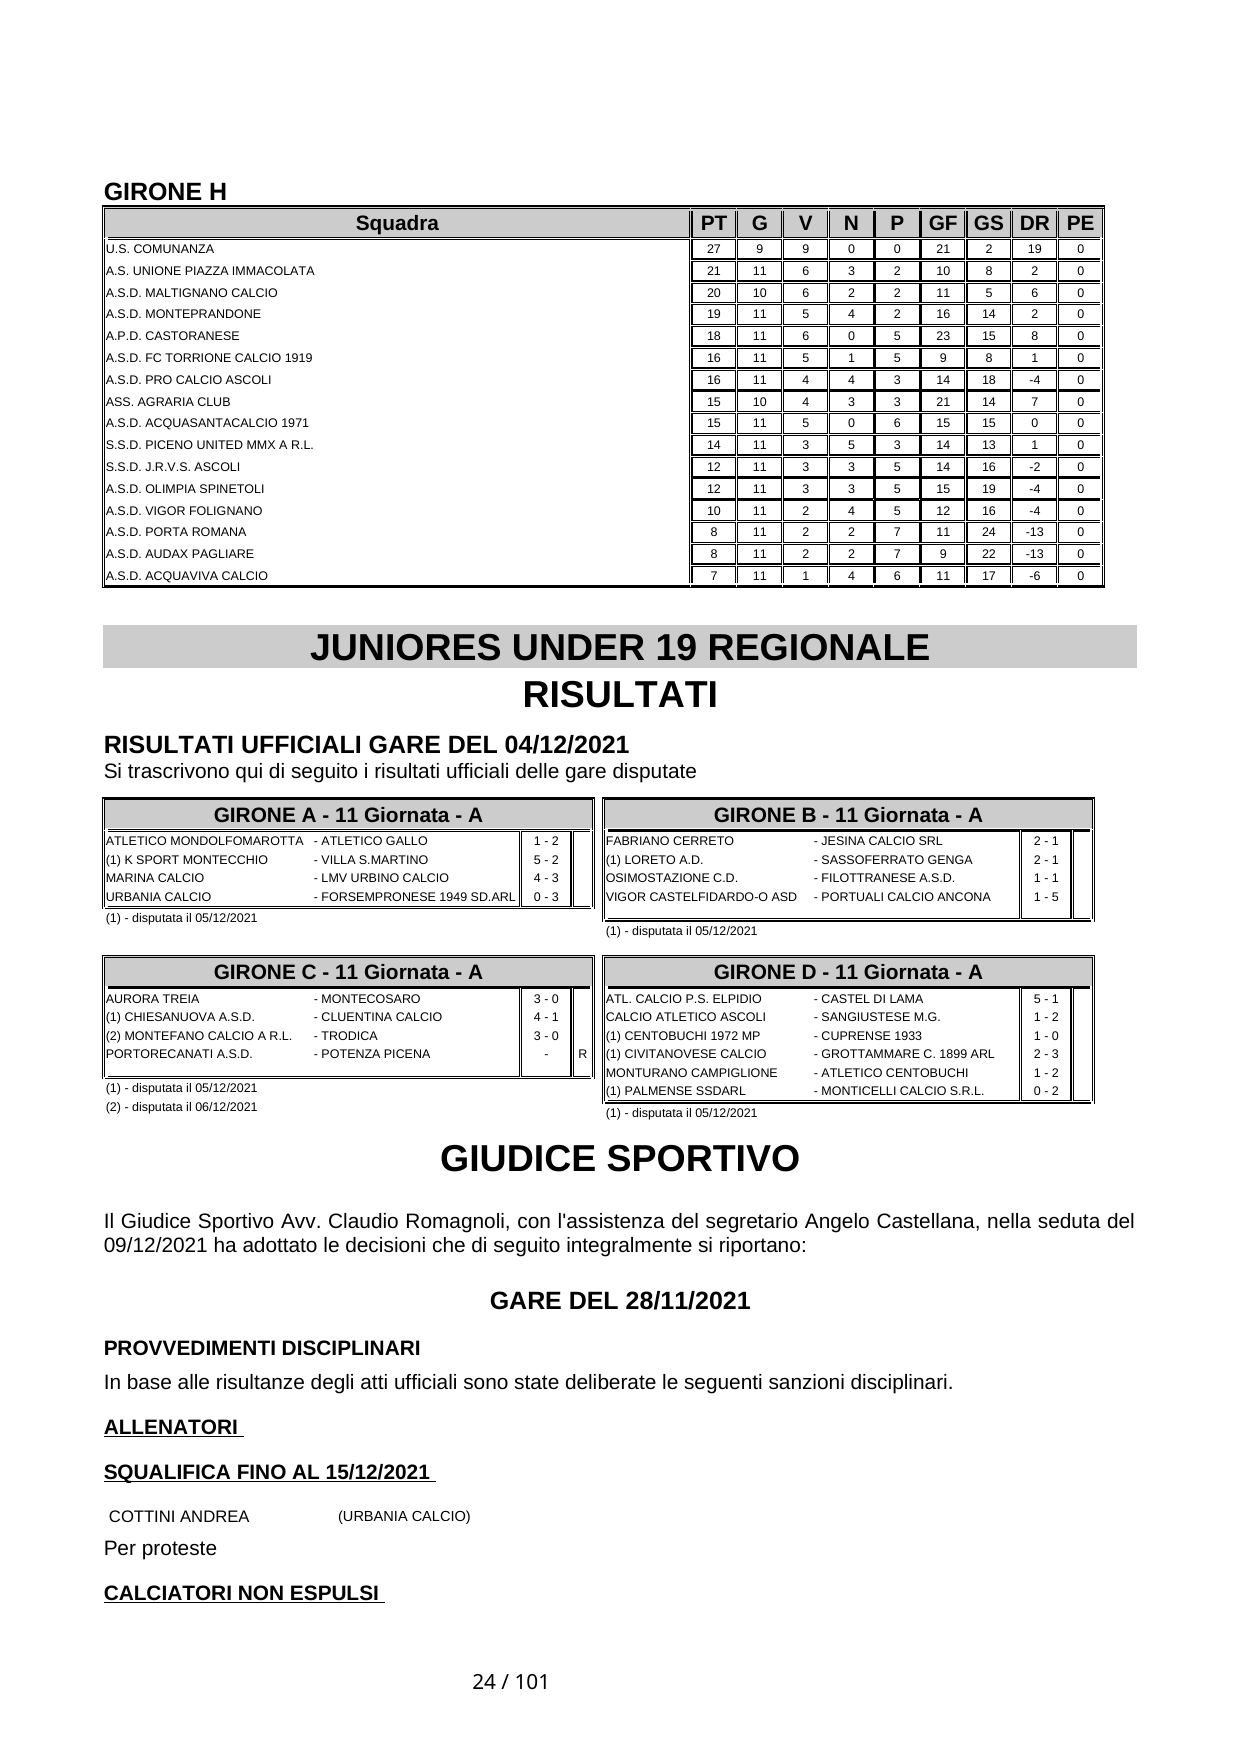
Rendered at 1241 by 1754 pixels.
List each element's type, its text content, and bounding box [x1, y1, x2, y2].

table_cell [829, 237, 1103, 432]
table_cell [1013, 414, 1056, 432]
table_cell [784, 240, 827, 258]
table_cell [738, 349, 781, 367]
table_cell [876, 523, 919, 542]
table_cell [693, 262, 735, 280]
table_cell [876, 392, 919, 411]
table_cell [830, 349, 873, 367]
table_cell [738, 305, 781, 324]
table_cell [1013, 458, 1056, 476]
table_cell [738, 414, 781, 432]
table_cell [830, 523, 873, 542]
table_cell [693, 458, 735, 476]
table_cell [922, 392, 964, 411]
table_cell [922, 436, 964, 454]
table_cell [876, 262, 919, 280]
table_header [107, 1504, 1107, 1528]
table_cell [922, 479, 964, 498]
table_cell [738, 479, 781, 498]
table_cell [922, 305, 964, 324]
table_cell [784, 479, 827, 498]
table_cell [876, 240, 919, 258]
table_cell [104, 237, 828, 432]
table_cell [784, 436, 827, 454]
text CALCIATORI NON ESPULSI [103, 1581, 1137, 1605]
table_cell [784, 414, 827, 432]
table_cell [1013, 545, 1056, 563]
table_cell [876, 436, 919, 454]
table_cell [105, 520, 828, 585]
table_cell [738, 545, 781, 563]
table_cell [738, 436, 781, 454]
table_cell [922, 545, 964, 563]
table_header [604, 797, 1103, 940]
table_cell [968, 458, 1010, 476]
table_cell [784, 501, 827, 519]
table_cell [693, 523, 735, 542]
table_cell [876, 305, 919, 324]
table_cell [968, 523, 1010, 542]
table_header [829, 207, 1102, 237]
text PROVVEDIMENTI DISCIPLINARI [103, 1336, 1137, 1359]
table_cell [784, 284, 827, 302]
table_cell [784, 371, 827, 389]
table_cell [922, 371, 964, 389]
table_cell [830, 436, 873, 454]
text GIUDICE SPORTIVO [103, 1137, 1137, 1180]
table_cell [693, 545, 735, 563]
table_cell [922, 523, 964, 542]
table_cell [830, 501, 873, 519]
text RISULTATI UFFICIALI GARE DEL 04/12/2021 [103, 730, 1137, 759]
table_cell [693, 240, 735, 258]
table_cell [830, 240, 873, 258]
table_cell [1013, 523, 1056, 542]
text RISULTATI [103, 672, 1137, 716]
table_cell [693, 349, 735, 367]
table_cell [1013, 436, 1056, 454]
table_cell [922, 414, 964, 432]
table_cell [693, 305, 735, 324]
text Il Giudice Sportivo Avv. Claudio Romagnoli, con l'assistenza del segretario Angelo Castellana, nella seduta del 09/12/2021 ha adottato le decisioni che di seguito integralmente si riportano: [103, 1209, 1137, 1257]
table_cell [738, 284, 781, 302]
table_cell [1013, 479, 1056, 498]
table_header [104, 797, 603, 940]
text Si trascrivono qui di seguito i risultati ufficiali delle gare disputate [103, 759, 1137, 783]
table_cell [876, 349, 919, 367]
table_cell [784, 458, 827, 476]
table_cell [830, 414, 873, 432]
text ALLENATORI [103, 1415, 1137, 1439]
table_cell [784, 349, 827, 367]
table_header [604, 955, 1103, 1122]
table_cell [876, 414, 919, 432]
text GIRONE H [103, 176, 1137, 205]
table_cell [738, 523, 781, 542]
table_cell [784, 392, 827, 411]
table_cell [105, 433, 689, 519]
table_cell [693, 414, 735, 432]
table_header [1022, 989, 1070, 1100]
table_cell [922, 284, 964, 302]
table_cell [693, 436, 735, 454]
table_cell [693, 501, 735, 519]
text In base alle risultanze degli atti ufficiali sono state deliberate le seguenti sanzioni disciplinari. [103, 1370, 1137, 1394]
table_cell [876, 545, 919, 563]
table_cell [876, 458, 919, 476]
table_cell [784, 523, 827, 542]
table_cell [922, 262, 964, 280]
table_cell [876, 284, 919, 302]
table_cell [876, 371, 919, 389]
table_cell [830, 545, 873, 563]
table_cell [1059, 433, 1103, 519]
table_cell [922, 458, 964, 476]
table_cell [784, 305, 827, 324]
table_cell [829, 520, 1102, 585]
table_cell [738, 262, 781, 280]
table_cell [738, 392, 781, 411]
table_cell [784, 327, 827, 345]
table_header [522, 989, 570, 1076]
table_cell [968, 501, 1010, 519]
text SQUALIFICA FINO AL 15/12/2021 [103, 1459, 1137, 1483]
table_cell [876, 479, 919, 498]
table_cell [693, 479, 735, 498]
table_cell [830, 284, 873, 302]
text GARE DEL 28/11/2021 [103, 1286, 1137, 1315]
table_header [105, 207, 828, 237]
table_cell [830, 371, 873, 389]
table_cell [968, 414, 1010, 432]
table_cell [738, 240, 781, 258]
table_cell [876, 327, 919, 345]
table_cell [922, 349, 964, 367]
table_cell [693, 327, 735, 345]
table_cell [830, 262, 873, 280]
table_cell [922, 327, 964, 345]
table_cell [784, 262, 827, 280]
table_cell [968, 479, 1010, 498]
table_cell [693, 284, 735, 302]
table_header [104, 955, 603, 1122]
text Per proteste [103, 1536, 1137, 1560]
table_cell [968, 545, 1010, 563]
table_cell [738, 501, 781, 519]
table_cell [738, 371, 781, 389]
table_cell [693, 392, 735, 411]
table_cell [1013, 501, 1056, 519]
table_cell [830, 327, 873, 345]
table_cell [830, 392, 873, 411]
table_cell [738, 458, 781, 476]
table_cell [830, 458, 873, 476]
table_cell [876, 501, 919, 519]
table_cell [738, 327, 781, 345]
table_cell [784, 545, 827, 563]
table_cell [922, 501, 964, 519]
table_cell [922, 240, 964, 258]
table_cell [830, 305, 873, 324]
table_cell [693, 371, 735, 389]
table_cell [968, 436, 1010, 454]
text JUNIORES UNDER 19 REGIONALE [103, 625, 1137, 668]
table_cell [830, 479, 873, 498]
